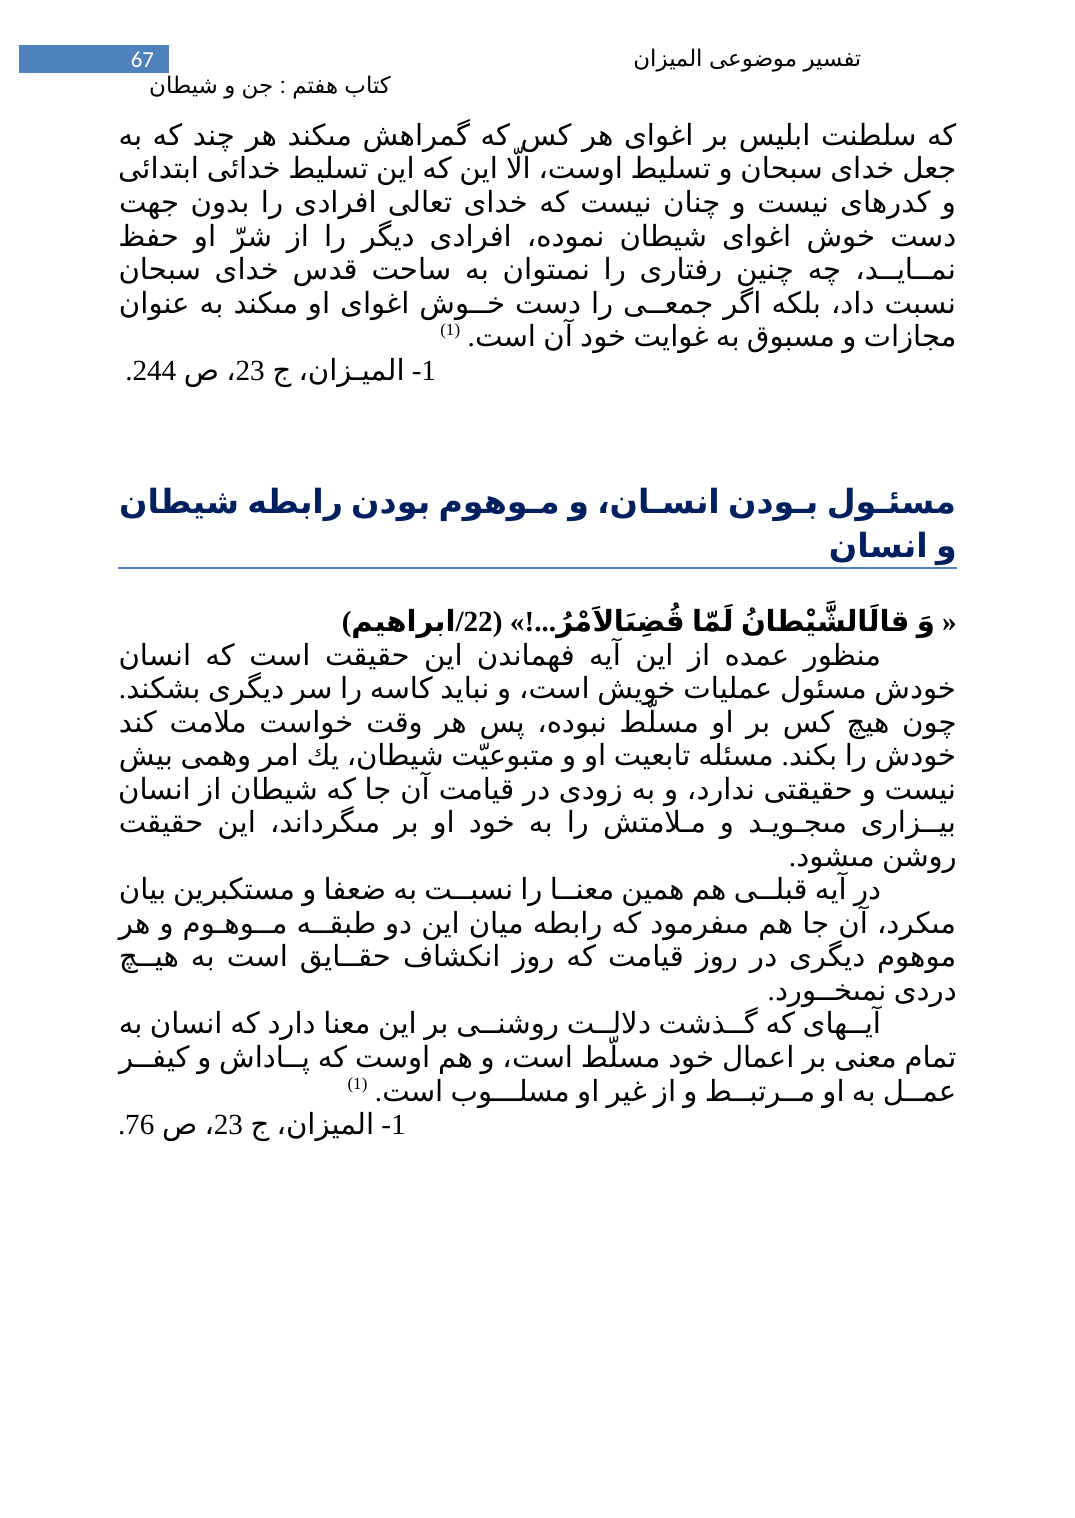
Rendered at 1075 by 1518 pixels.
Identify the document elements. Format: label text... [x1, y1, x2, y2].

text در آيه قبلــى هم همين معنــا را نسبــت به ضعفا و مستكبرين بيان مى‏كرد، آن جا هم مى‏فرمود كه رابطه ميان اين دو طبقــه مــوهـوم و هر موهوم ديگرى در روز قيامت كه روز انكشاف حقــايق است به هيــچ دردى نمى‏خــورد. [118, 872, 957, 1007]
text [118, 118, 957, 353]
text منظور عمده از اين آيه فهماندن اين حقيقت است كه انسان خودش مسئول عمليات خويش است، و نبايد كاسه را سر ديگرى بشكند. چون هيچ كس بر او مسلّط نبوده، پس هر وقت خواست ملامت كند خودش را بكند. مسئله تابعيت او و متبوعيّت شيطان، يك امر وهمى بيش نيست و حقيقتى ندارد، و به زودى در قيامت آن جا كه شيطان از انسان بيــزارى مى‏جـويـد و مـلامتش را به خود او بر مى‏گرداند، اين حقيقت روشن مى‏شود. [118, 638, 957, 872]
text 1- الميزان، ج 23، ص 76. [118, 1107, 957, 1141]
text « وَ قالَ‏الشَّيْطانُ لَمّا قُضِىَ‏الاَمْرُ...!» (22/ابراهيم) [118, 604, 957, 638]
text آيــه‏اى كه گــذشت دلالــت روشنــى بر اين معنا دارد كه انسان به تمام معنى بر اعمال خود مسلّط است، و هم اوست كه پــاداش و كيفــر عمــل به او مــرتبــط و از غير او مسلـــوب است. (1) [118, 1007, 957, 1107]
text 1- الميـزان، ج 23، ص 244. [118, 353, 957, 386]
subtitle مسئـول بـودن انسـان، و مـوهوم بودن رابطه شيطان و انسان [118, 483, 957, 567]
